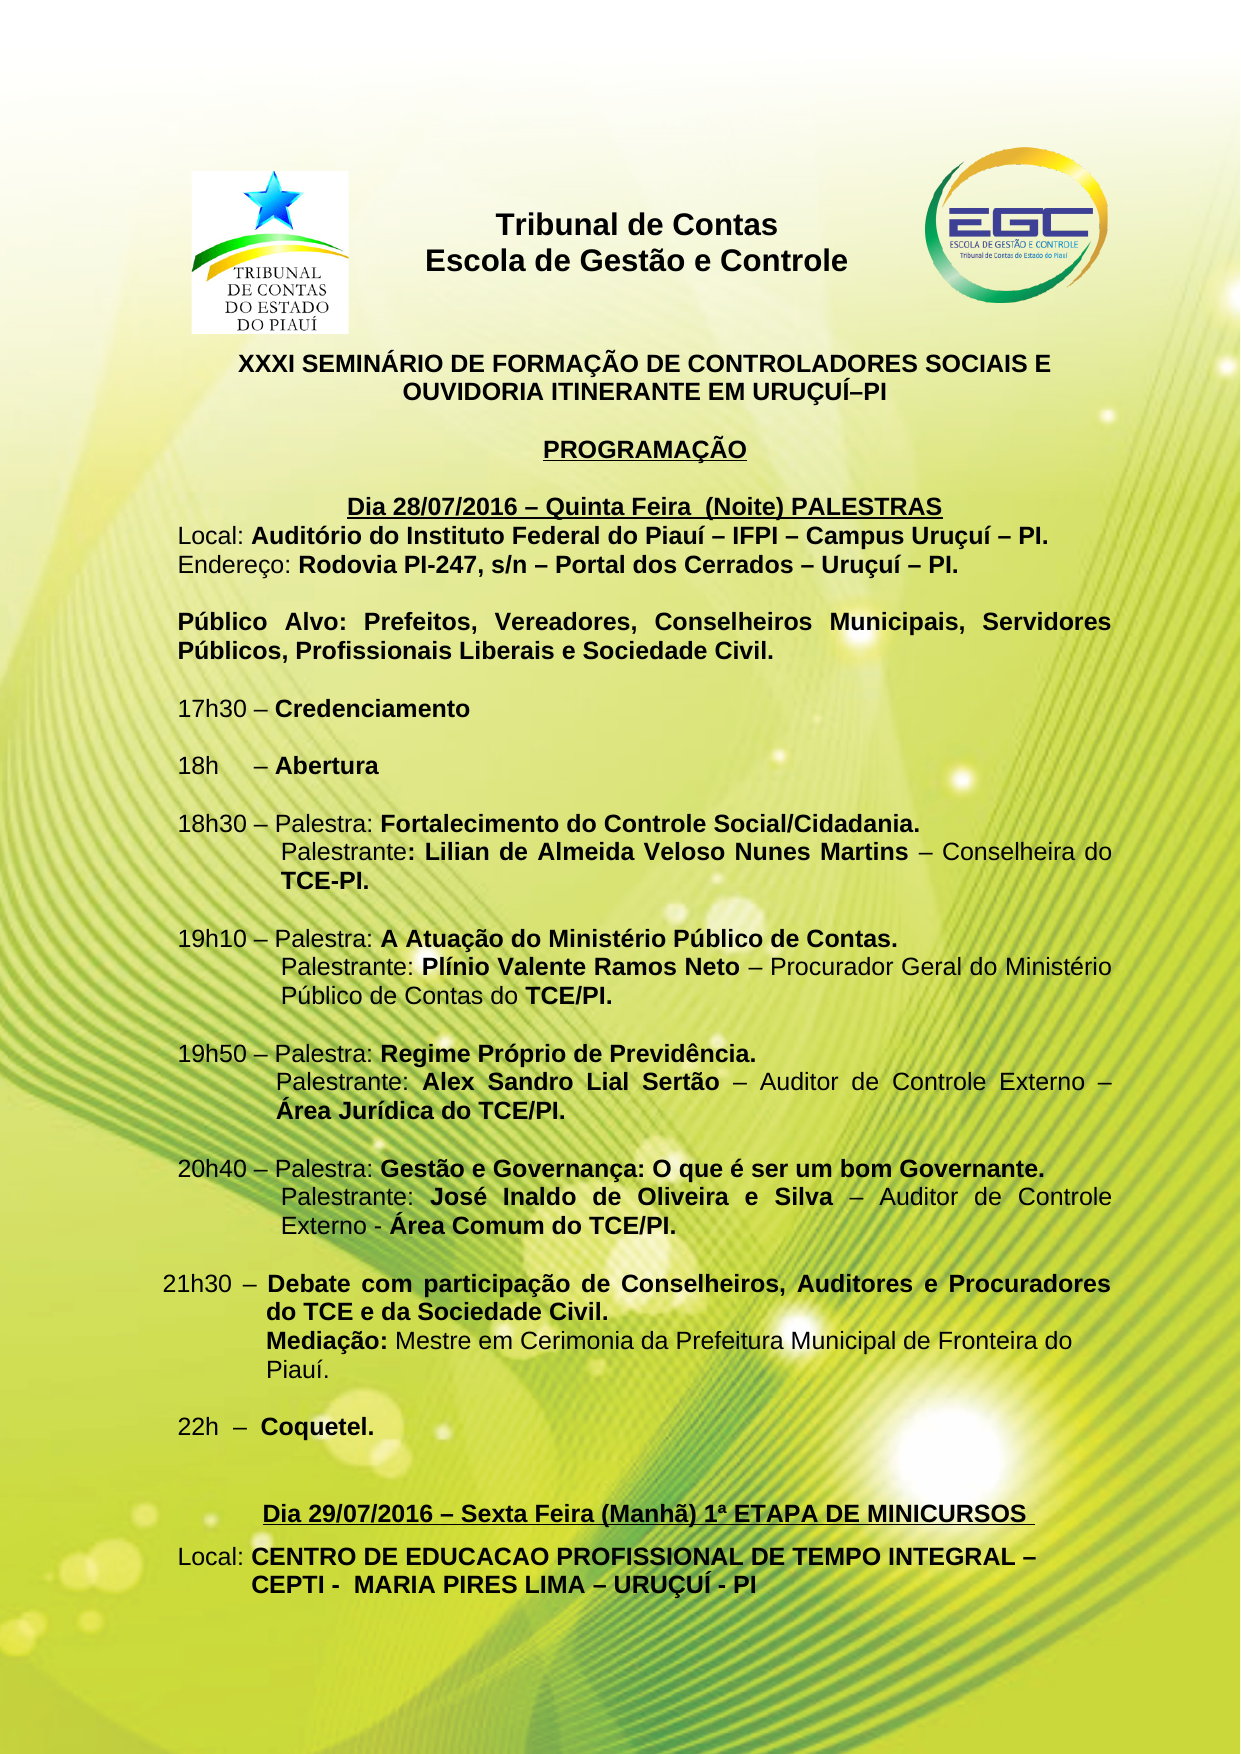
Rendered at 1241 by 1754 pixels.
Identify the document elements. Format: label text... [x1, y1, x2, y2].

picture [0, 0, 1241, 1754]
text 19h10 – Palestra: A Atuação do Ministério Público de Contas. [177, 924, 1112, 952]
text 19h50 – Palestra: Regime Próprio de Previdência. [177, 1039, 1112, 1067]
text Dia 28/07/2016 – Quinta Feira (Noite) PALESTRAS [177, 492, 1112, 521]
text 22h – Coquetel. [177, 1412, 1112, 1441]
text Local: CENTRO DE EDUCACAO PROFISSIONAL DE TEMPO INTEGRAL – CEPTI - MARIA PIRES LIMA – URUÇUÍ - PI [177, 1542, 1112, 1599]
text Palestrante: Alex Sandro Lial Sertão – Auditor de Controle Externo – Área Jurídica do TCE/PI. [276, 1067, 1112, 1125]
text Mediação: Mestre em Cerimonia da Prefeitura Municipal de Fronteira do [266, 1326, 1112, 1355]
text Público Alvo: Prefeitos, Vereadores, Conselheiros Municipais, Servidores Públicos, Profissionais Liberais e Sociedade Civil. [177, 607, 1112, 665]
text Palestrante: Plínio Valente Ramos Neto – Procurador Geral do Ministério Público de Contas do TCE/PI. [281, 952, 1112, 1010]
text Piauí. [266, 1355, 1112, 1384]
text 18h – Abertura [177, 751, 1112, 780]
text Palestrante: Lilian de Almeida Veloso Nunes Martins – Conselheira do TCE-PI. [281, 837, 1112, 895]
table_header [914, 148, 1119, 336]
text Palestrante: José Inaldo de Oliveira e Silva – Auditor de Controle Externo - Área Comum do TCE/PI. [281, 1182, 1112, 1240]
text Endereço: Rodovia PI-247, s/n – Portal dos Cerrados – Uruçuí – PI. [177, 550, 1112, 579]
text Local: Auditório do Instituto Federal do Piauí – IFPI – Campus Uruçuí – PI. [177, 521, 1112, 550]
text 17h30 – Credenciamento [177, 694, 1112, 722]
text Dia 29/07/2016 – Sexta Feira (Manhã) 1ª ETAPA DE MINICURSOS [177, 1499, 1112, 1527]
text 20h40 – Palestra: Gestão e Governança: O que é ser um bom Governante. [177, 1154, 1112, 1182]
text 21h30 – Debate com participação de Conselheiros, Auditores e Procuradores do TCE e da Sociedade Civil. [162, 1269, 1112, 1326]
text PROGRAMAÇÃO [177, 435, 1112, 464]
text XXXI SEMINÁRIO DE FORMAÇÃO DE CONTROLADORES SOCIAIS E OUVIDORIA ITINERANTE EM URUÇUÍ–PI [177, 349, 1112, 406]
table_header [171, 148, 360, 336]
table_header Tribunal de Contas Escola de Gestão e Controle [360, 148, 914, 336]
text 18h30 – Palestra: Fortalecimento do Controle Social/Cidadania. [177, 809, 1112, 837]
